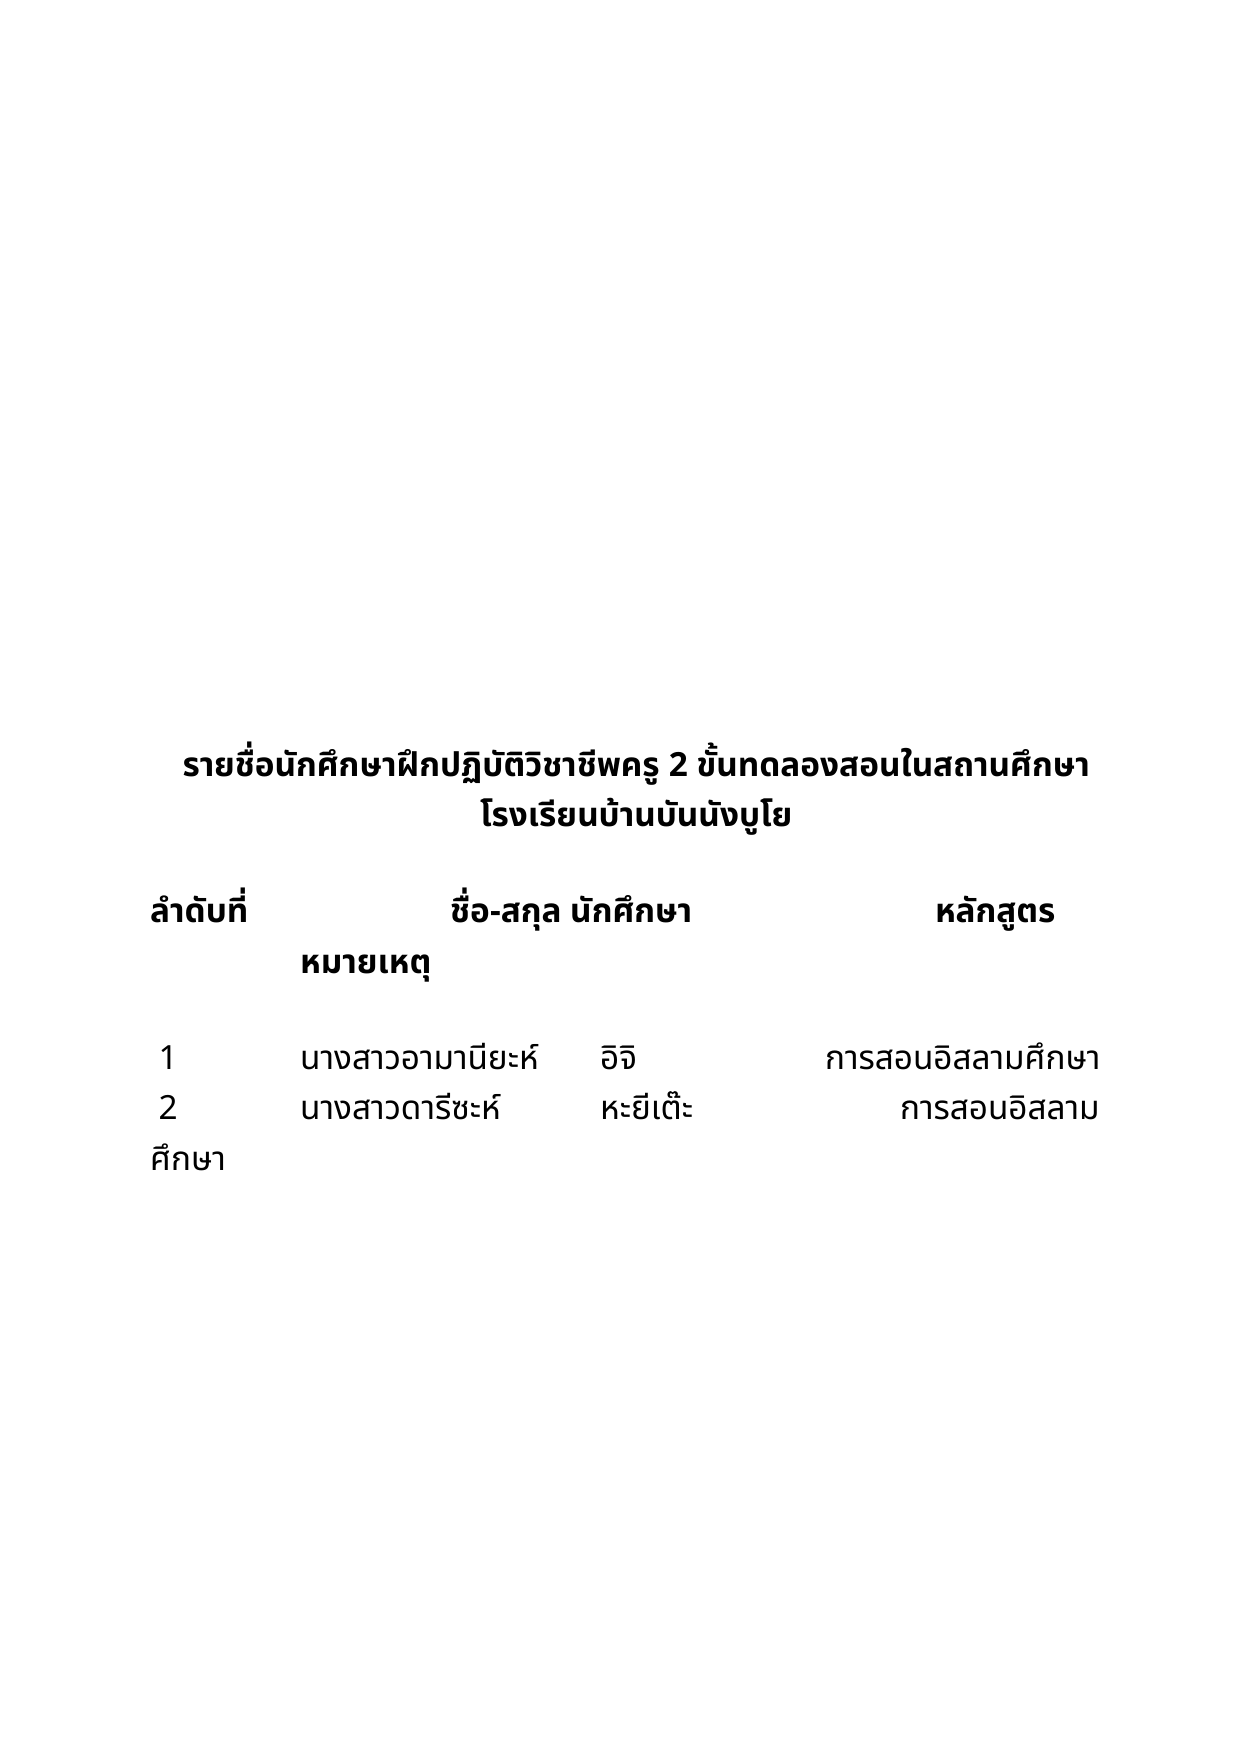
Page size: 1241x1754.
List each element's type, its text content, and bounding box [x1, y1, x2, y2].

text 1 นางสาวอามานียะห์ อิจิ การสอนอิสลามศึกษา [150, 1033, 1122, 1084]
text รายชื่อนักศึกษาฝึกปฏิบัติวิชาชีพครู 2 ขั้นทดลองสอนในสถานศึกษา [150, 740, 1122, 791]
text ลำดับที่ ชื่อ-สกุล นักศึกษา หลักสูตร หมายเหตุ [150, 887, 1122, 988]
text โรงเรียนบ้านบันนังบูโย [150, 791, 1122, 841]
text 2 นางสาวดารีซะห์ หะยีเต๊ะ การสอนอิสลามศึกษา [150, 1084, 1122, 1185]
